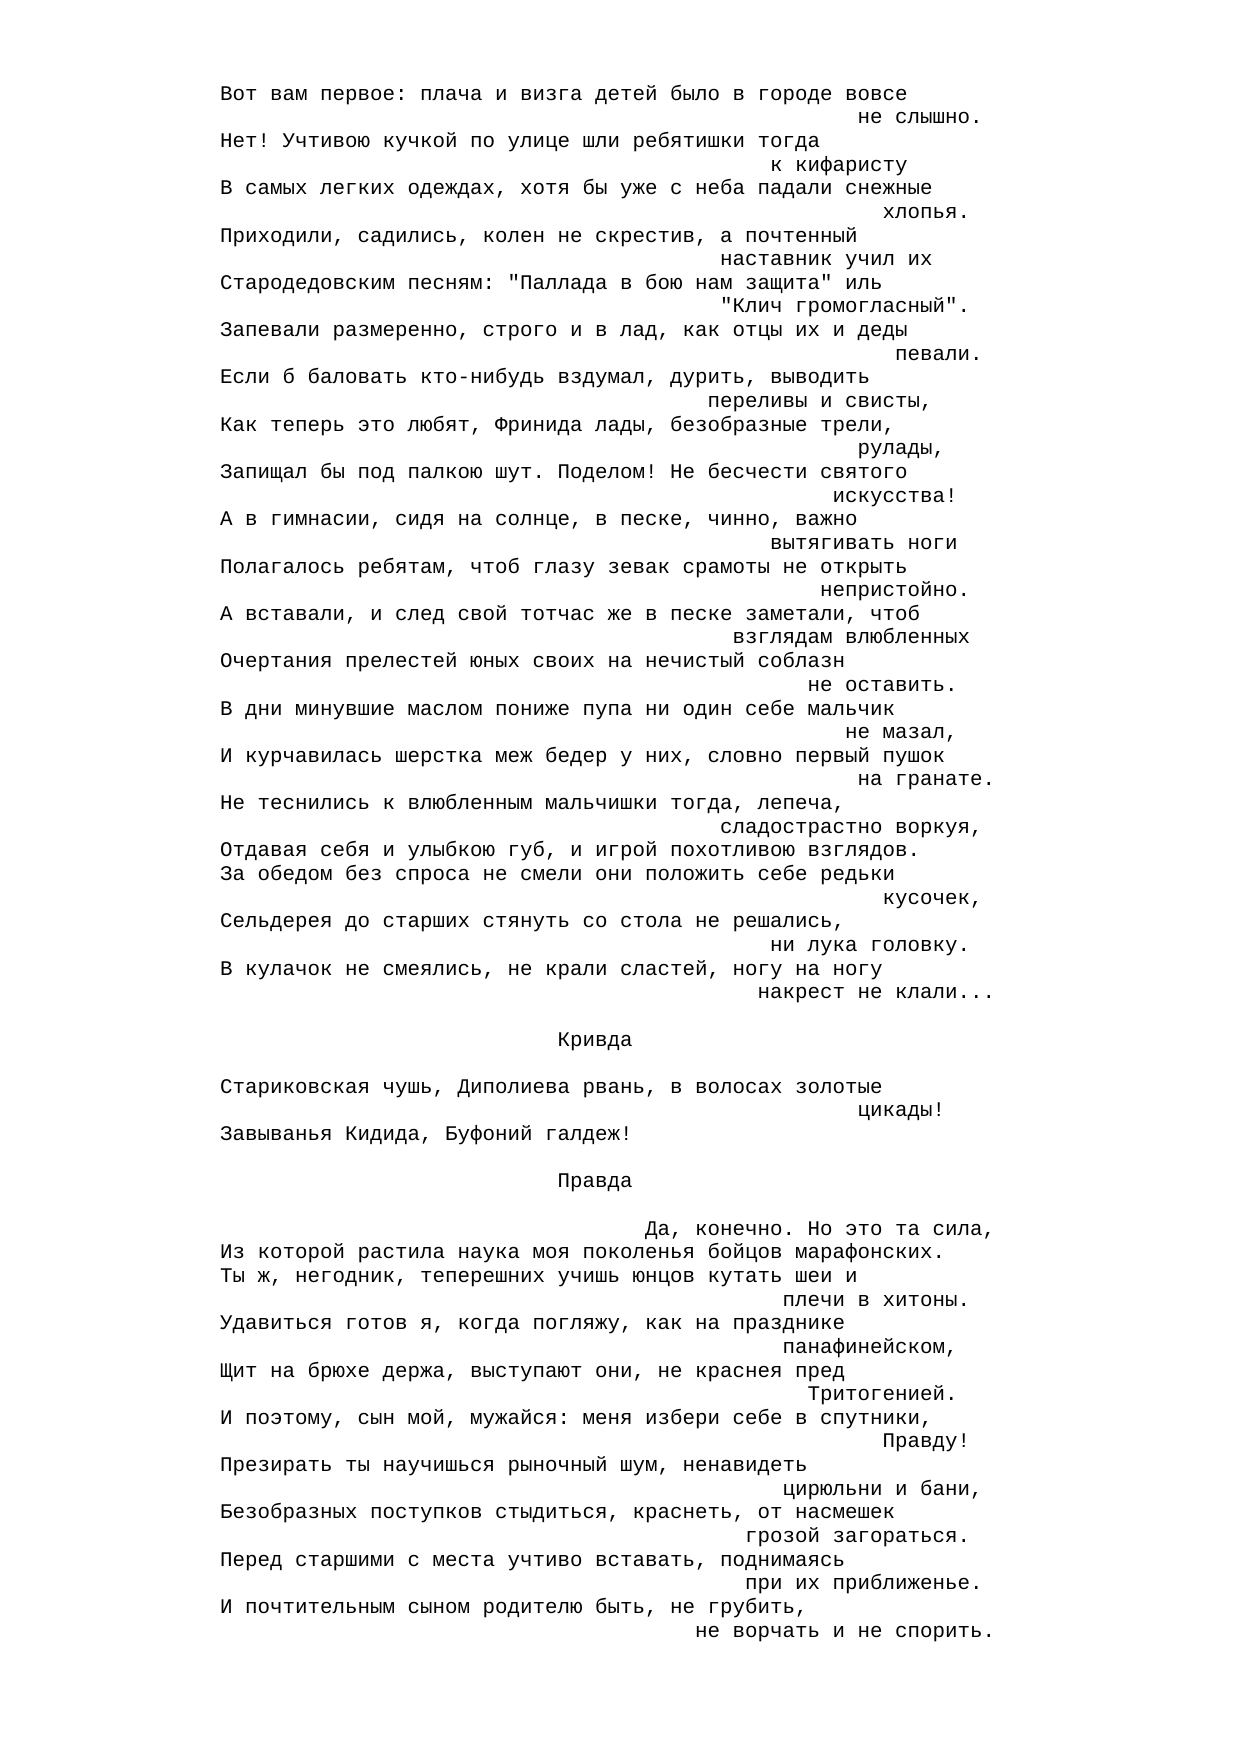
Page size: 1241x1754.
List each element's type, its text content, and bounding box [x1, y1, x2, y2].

text хлопья. [120, 201, 1120, 224]
text Вот вам первое: плача и визга детей было в городе вовсе [120, 83, 1120, 106]
text Приходили, садились, колен не скрестив, а почтенный [120, 224, 1120, 248]
text непристойно. [120, 579, 1120, 603]
text И поэтому, сын мой, мужайся: меня избери себе в спутники, [120, 1407, 1120, 1431]
text при их приближенье. [120, 1572, 1120, 1596]
text Запищал бы под палкою шут. Поделом! Не бесчести святого [120, 461, 1120, 485]
text Перед старшими с места учтиво вставать, поднимаясь [120, 1549, 1120, 1572]
text Не теснились к влюбленным мальчишки тогда, лепеча, [120, 792, 1120, 816]
text В кулачок не смеялись, не крали сластей, ногу на ногу [120, 958, 1120, 981]
text За обедом без спроса не смели они положить себе редьки [120, 863, 1120, 887]
text наставник учил их [120, 248, 1120, 272]
text Стариковская чушь, Диполиева рвань, в волосах золотые [120, 1076, 1120, 1099]
text панафинейском, [120, 1336, 1120, 1359]
text ни лука головку. [120, 934, 1120, 958]
text Завыванья Кидида, Буфоний галдеж! [120, 1123, 1120, 1147]
text Очертания прелестей юных своих на нечистый соблазн [120, 650, 1120, 674]
text Полагалось ребятам, чтоб глазу зевак срамоты не открыть [120, 556, 1120, 579]
text цирюльни и бани, [120, 1478, 1120, 1501]
text на гранате. [120, 768, 1120, 792]
text Правда [120, 1170, 1120, 1194]
text Щит на брюхе держа, выступают они, не краснея пред [120, 1359, 1120, 1383]
text цикады! [120, 1099, 1120, 1123]
text "Клич громогласный". [120, 296, 1120, 319]
text певали. [120, 343, 1120, 366]
text грозой загораться. [120, 1525, 1120, 1549]
text искусства! [120, 485, 1120, 508]
text А вставали, и след свой тотчас же в песке заметали, чтоб [120, 603, 1120, 627]
text вытягивать ноги [120, 532, 1120, 556]
text Ты ж, негодник, теперешних учишь юнцов кутать шеи и [120, 1265, 1120, 1289]
text к кифаристу [120, 154, 1120, 177]
text В дни минувшие маслом пониже пупа ни один себе мальчик [120, 697, 1120, 721]
text взглядам влюбленных [120, 627, 1120, 650]
text Тритогенией. [120, 1383, 1120, 1407]
text накрест не клали... [120, 981, 1120, 1005]
text не оставить. [120, 674, 1120, 697]
text Из которой растила наука моя поколенья бойцов марафонских. [120, 1241, 1120, 1265]
text Правду! [120, 1431, 1120, 1454]
text Отдавая себя и улыбкою губ, и игрой похотливою взглядов. [120, 839, 1120, 863]
text И курчавилась шерстка меж бедер у них, словно первый пушок [120, 745, 1120, 768]
text Безобразных поступков стыдиться, краснеть, от насмешек [120, 1501, 1120, 1525]
text Нет! Учтивою кучкой по улице шли ребятишки тогда [120, 130, 1120, 154]
text Сельдерея до старших стянуть со стола не решались, [120, 910, 1120, 934]
text сладострастно воркуя, [120, 816, 1120, 839]
text Удавиться готов я, когда погляжу, как на празднике [120, 1312, 1120, 1336]
text В самых легких одеждах, хотя бы уже с неба падали снежные [120, 177, 1120, 201]
text не слышно. [120, 106, 1120, 130]
text Как теперь это любят, Фринида лады, безобразные трели, [120, 414, 1120, 437]
text Кривда [120, 1028, 1120, 1052]
text кусочек, [120, 887, 1120, 910]
text И почтительным сыном родителю быть, не грубить, [120, 1596, 1120, 1620]
text Если б баловать кто-нибудь вздумал, дурить, выводить [120, 366, 1120, 390]
text не мазал, [120, 721, 1120, 745]
text не ворчать и не спорить. [120, 1620, 1120, 1643]
text Презирать ты научишься рыночный шум, ненавидеть [120, 1454, 1120, 1478]
text плечи в хитоны. [120, 1289, 1120, 1312]
text Стародедовским песням: "Паллада в бою нам защита" иль [120, 272, 1120, 296]
text рулады, [120, 437, 1120, 461]
text Да, конечно. Но это та сила, [120, 1218, 1120, 1241]
text А в гимнасии, сидя на солнце, в песке, чинно, важно [120, 508, 1120, 532]
text переливы и свисты, [120, 390, 1120, 414]
text Запевали размеренно, строго и в лад, как отцы их и деды [120, 319, 1120, 343]
